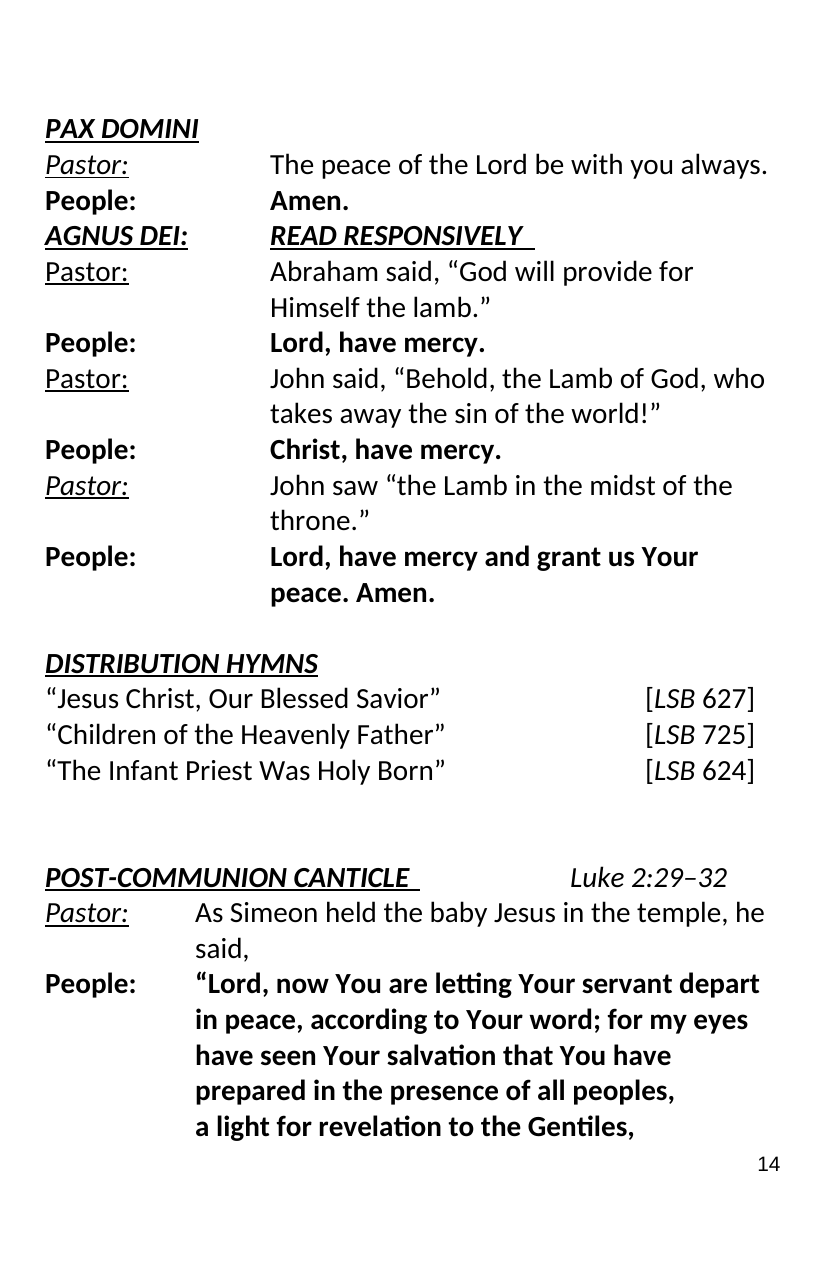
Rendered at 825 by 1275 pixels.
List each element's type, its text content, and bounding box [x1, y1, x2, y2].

text “Children of the Heavenly Father” [LSB 725] [45, 716, 780, 752]
text PAX DOMINI [45, 111, 780, 146]
text People: Amen. [45, 182, 780, 217]
text People: Lord, have mercy and grant us Your peace. Amen. [45, 538, 780, 609]
text People: Christ, have mercy. [45, 431, 780, 467]
text Pastor: John saw “the Lamb in the midst of the throne.” [45, 467, 780, 538]
text People: Lord, have mercy. [45, 324, 780, 360]
text POST-COMMUNION CANTICLE Luke 2:29–32 [45, 859, 780, 894]
text Pastor: The peace of the Lord be with you always. [45, 146, 780, 182]
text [45, 966, 780, 1144]
text Pastor: John said, “Behold, the Lamb of God, who takes away the sin of the world!” [45, 360, 780, 431]
text “The Infant Priest Was Holy Born” [LSB 624] [45, 752, 780, 787]
text DISTRIBUTION HYMNS [45, 645, 780, 681]
text AGNUS DEI: READ RESPONSIVELY [45, 217, 780, 253]
text Pastor: Abraham said, “God will provide for Himself the lamb.” [45, 253, 780, 324]
text Pastor: As Simeon held the baby Jesus in the temple, he said, [45, 894, 780, 966]
text “Jesus Christ, Our Blessed Savior” [LSB 627] [45, 681, 780, 716]
